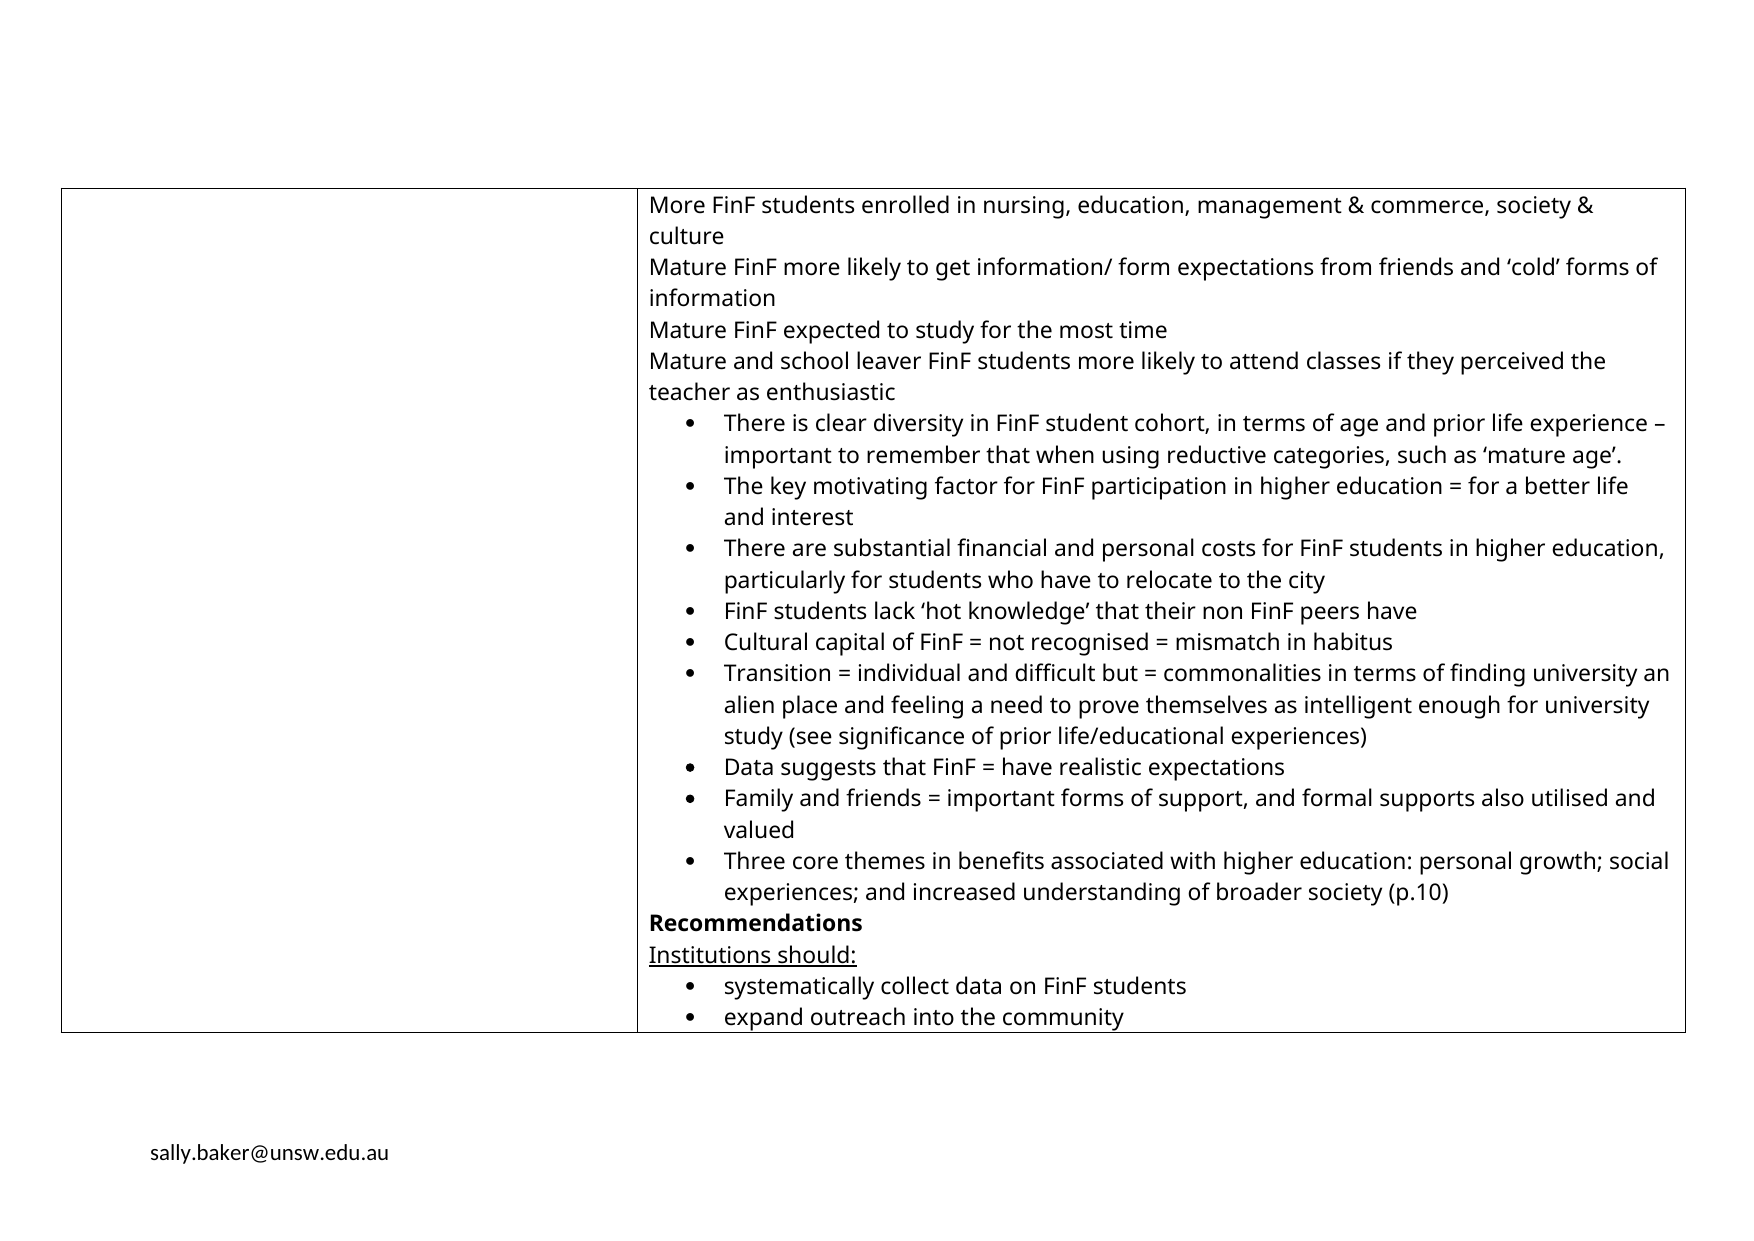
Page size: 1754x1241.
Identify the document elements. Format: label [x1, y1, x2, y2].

table_cell [62, 189, 637, 1032]
table_cell [638, 189, 1685, 1032]
